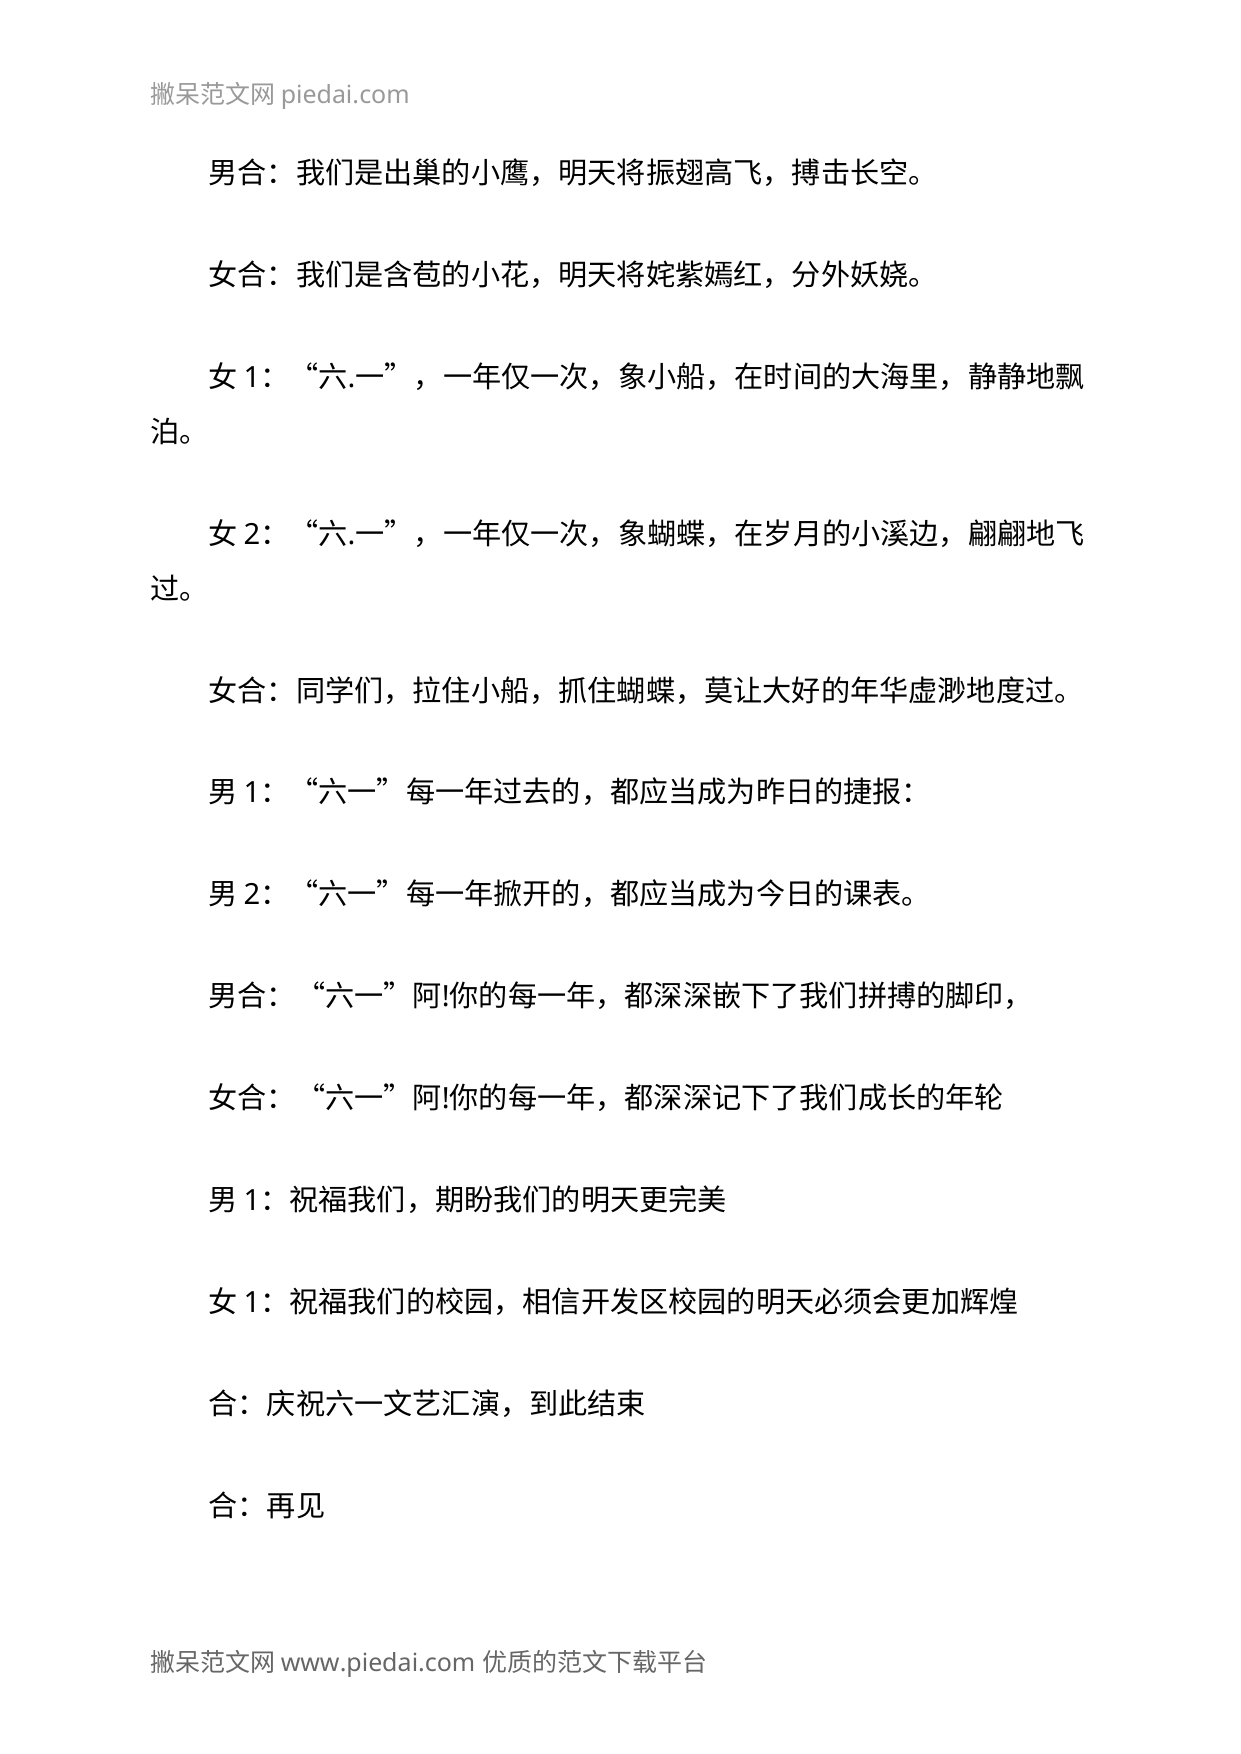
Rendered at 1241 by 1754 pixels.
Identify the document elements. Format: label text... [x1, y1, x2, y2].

text 男1：“六一”每一年过去的，都应当成为昨日的捷报： [150, 769, 1090, 811]
text 合：庆祝六一文艺汇演，到此结束 [150, 1381, 1090, 1423]
text 合：再见 [150, 1482, 1090, 1525]
text 女合：“六一”阿!你的每一年，都深深记下了我们成长的年轮 [150, 1075, 1090, 1117]
text 女2：“六.一”，一年仅一次，象蝴蝶，在岁月的小溪边，翩翩地飞过。 [150, 510, 1090, 608]
text 男2：“六一”每一年掀开的，都应当成为今日的课表。 [150, 871, 1090, 913]
text 女合：我们是含苞的小花，明天将姹紫嫣红，分外妖娆。 [150, 252, 1090, 294]
text 男合：我们是出巢的小鹰，明天将振翅高飞，搏击长空。 [150, 150, 1090, 192]
text 女1：祝福我们的校园，相信开发区校园的明天必须会更加辉煌 [150, 1279, 1090, 1321]
text 女1：“六.一”，一年仅一次，象小船，在时间的大海里，静静地飘泊。 [150, 353, 1090, 451]
text 女合：同学们，拉住小船，抓住蝴蝶，莫让大好的年华虚渺地度过。 [150, 667, 1090, 709]
text 男合：“六一”阿!你的每一年，都深深嵌下了我们拼搏的脚印， [150, 973, 1090, 1015]
text 男1：祝福我们，期盼我们的明天更完美 [150, 1177, 1090, 1219]
